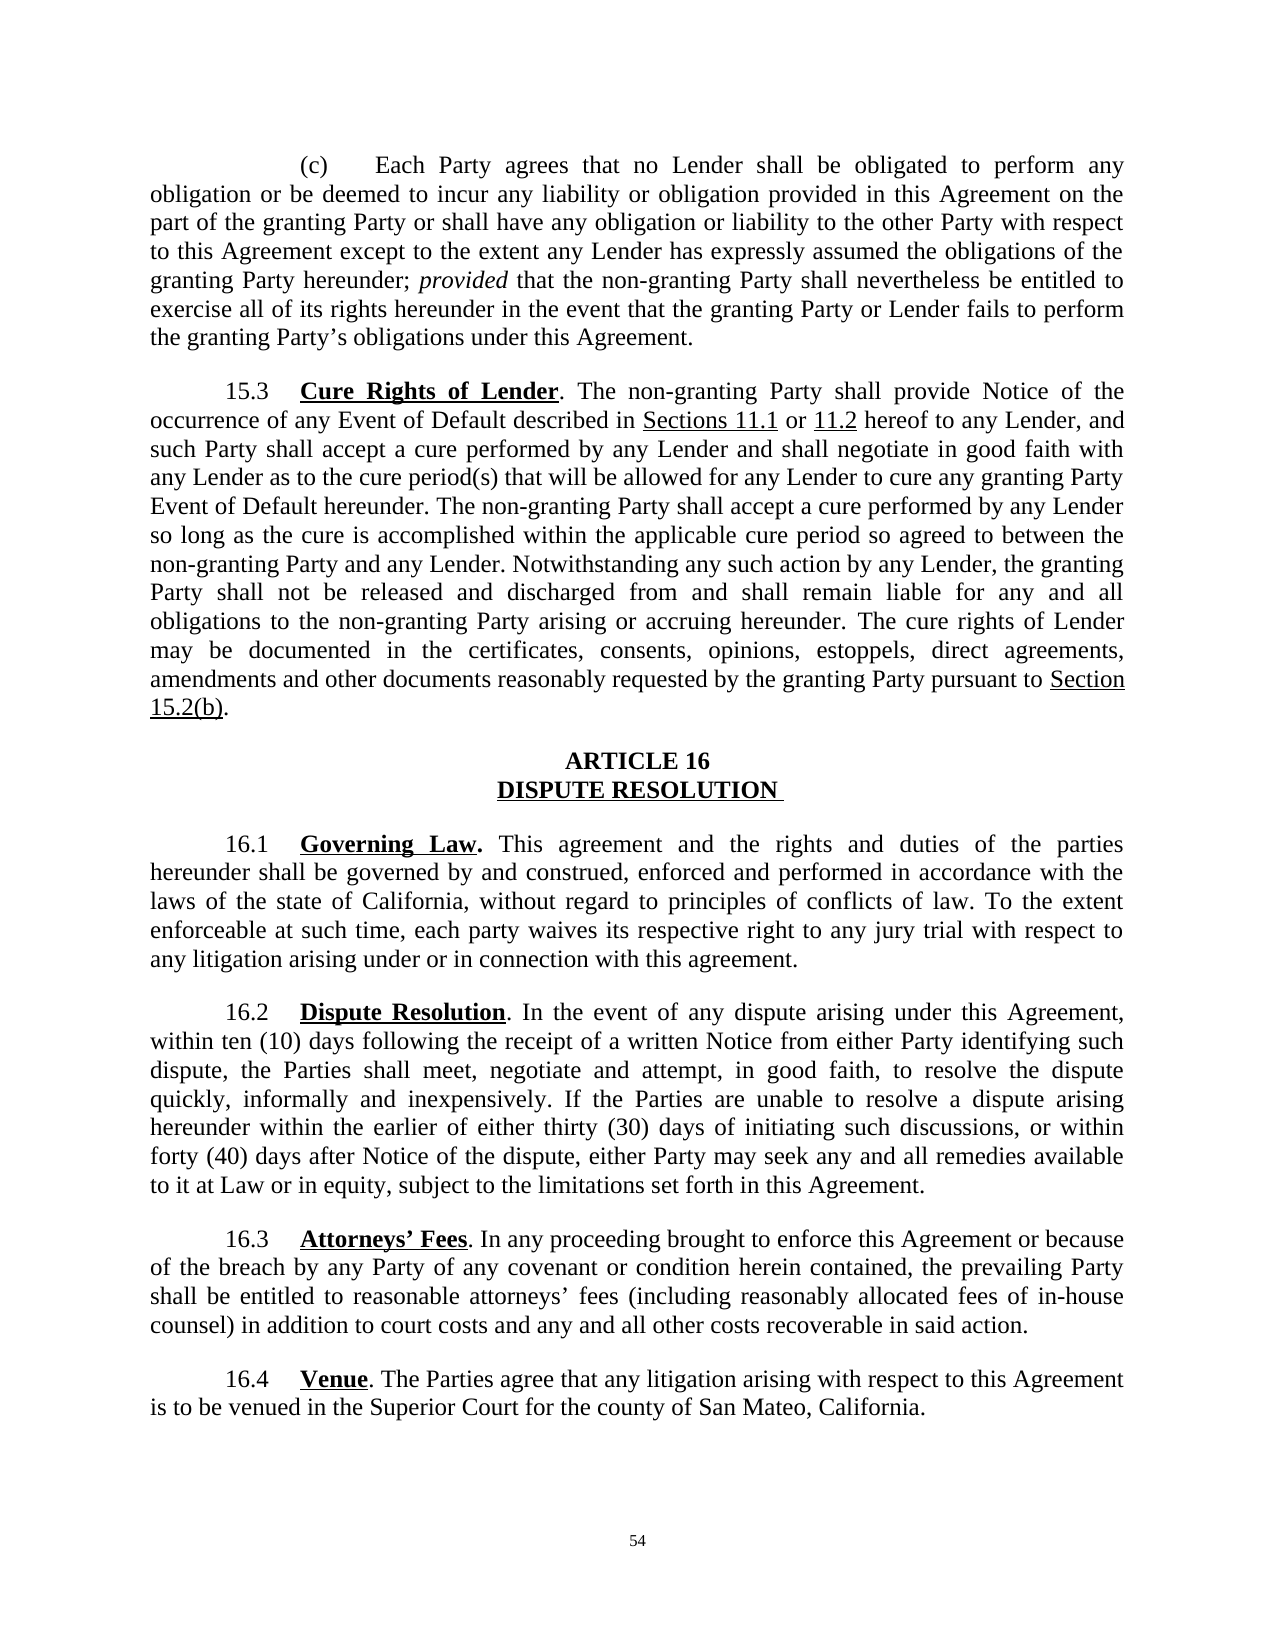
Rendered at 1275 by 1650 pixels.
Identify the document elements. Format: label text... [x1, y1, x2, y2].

subtitle Each Party agrees that no Lender shall be obligated to perform any obligation or be deemed to incur any liability or obligation provided in this Agreement on the part of the granting Party or shall have any obligation or liability to the other Party with respect to this Agreement except to the extent any Lender has expressly assumed the obligations of the granting Party hereunder; provided that the non-granting Party shall nevertheless be entitled to exercise all of its rights hereunder in the event that the granting Party or Lender fails to perform the granting Party’s obligations under this Agreement. [150, 150, 1125, 351]
subtitle Venue. The Parties agree that any litigation arising with respect to this Agreement is to be venued in the Superior Court for the county of San Mateo, California. [150, 1364, 1125, 1421]
subtitle Governing Law. This agreement and the rights and duties of the parties hereunder shall be governed by and construed, enforced and performed in accordance with the laws of the state of California, without regard to principles of conflicts of law. To the extent enforceable at such time, each party waives its respective right to any jury trial with respect to any litigation arising under or in connection with this agreement. [150, 829, 1125, 972]
subtitle Attorneys’ Fees. In any proceeding brought to enforce this Agreement or because of the breach by any Party of any covenant or condition herein contained, the prevailing Party shall be entitled to reasonable attorneys’ fees (including reasonably allocated fees of in-house counsel) in addition to court costs and any and all other costs recoverable in said action. [150, 1224, 1125, 1339]
subtitle DISPUTE RESOLUTION [150, 746, 1125, 804]
subtitle Dispute Resolution. In the event of any dispute arising under this Agreement, within ten (10) days following the receipt of a written Notice from either Party identifying such dispute, the Parties shall meet, negotiate and attempt, in good faith, to resolve the dispute quickly, informally and inexpensively. If the Parties are unable to resolve a dispute arising hereunder within the earlier of either thirty (30) days of initiating such discussions, or within forty (40) days after Notice of the dispute, either Party may seek any and all remedies available to it at Law or in equity, subject to the limitations set forth in this Agreement. [150, 997, 1125, 1199]
subtitle Cure Rights of Lender. The non-granting Party shall provide Notice of the occurrence of any Event of Default described in Sections 11.1 or 11.2 hereof to any Lender, and such Party shall accept a cure performed by any Lender and shall negotiate in good faith with any Lender as to the cure period(s) that will be allowed for any Lender to cure any granting Party Event of Default hereunder. The non-granting Party shall accept a cure performed by any Lender so long as the cure is accomplished within the applicable cure period so agreed to between the non-granting Party and any Lender. Notwithstanding any such action by any Lender, the granting Party shall not be released and discharged from and shall remain liable for any and all obligations to the non-granting Party arising or accruing hereunder. The cure rights of Lender may be documented in the certificates, consents, opinions, estoppels, direct agreements, amendments and other documents reasonably requested by the granting Party pursuant to Section 15.2(b). [150, 376, 1125, 721]
